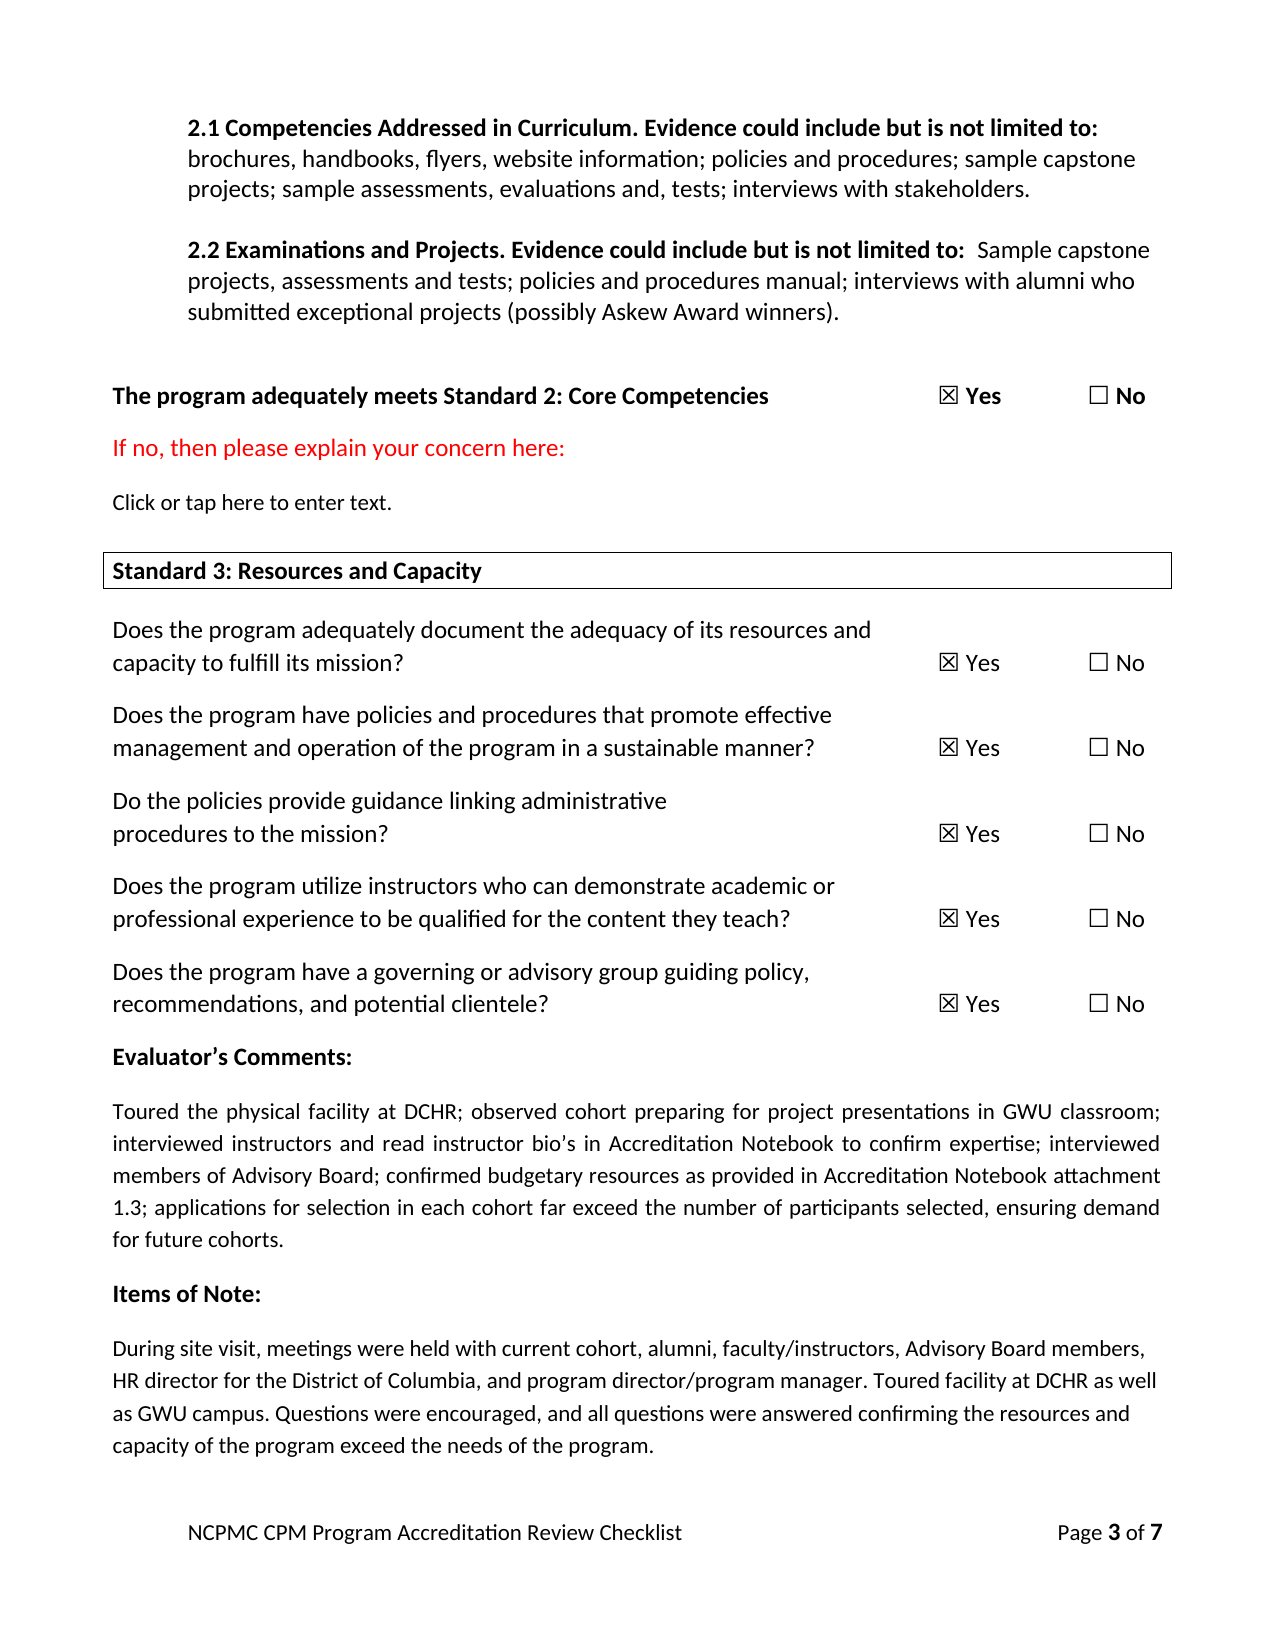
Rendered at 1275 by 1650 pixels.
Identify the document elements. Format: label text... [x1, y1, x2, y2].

text 2.2 Examinations and Projects. Evidence could include but is not limited to: Sample capstone projects, assessments and tests; policies and procedures manual; interviews with alumni who submitted exceptional projects (possibly Askew Award winners). [187, 234, 1162, 326]
text Items of Note: [112, 1279, 1162, 1309]
text 2.1 Competencies Addressed in Curriculum. Evidence could include but is not limited to: brochures, handbooks, flyers, website information; policies and procedures; sample capstone projects; sample assessments, evaluations and, tests; interviews with stakeholders. [187, 112, 1162, 204]
text Does the program utilize instructors who can demonstrate academic or professional experience to be qualified for the content they teach? Yes No [112, 870, 1162, 935]
text Evaluator’s Comments: [112, 1041, 1162, 1072]
text Do the policies provide guidance linking administrative procedures to the mission? Yes No [112, 785, 1162, 849]
text Standard 3: Resources and Capacity [104, 553, 1171, 588]
text If no, then please explain your concern here: [112, 432, 1162, 463]
text The program adequately meets Standard 2: Core Competencies Yes No [112, 377, 1162, 412]
text Does the program have policies and procedures that promote effective management and operation of the program in a sustainable manner? Yes No [112, 699, 1162, 764]
text Does the program adequately document the adequacy of its resources and capacity to fulfill its mission? Yes No [112, 614, 1162, 678]
text Does the program have a governing or advisory group guiding policy, recommendations, and potential clientele? Yes No [112, 956, 1162, 1020]
